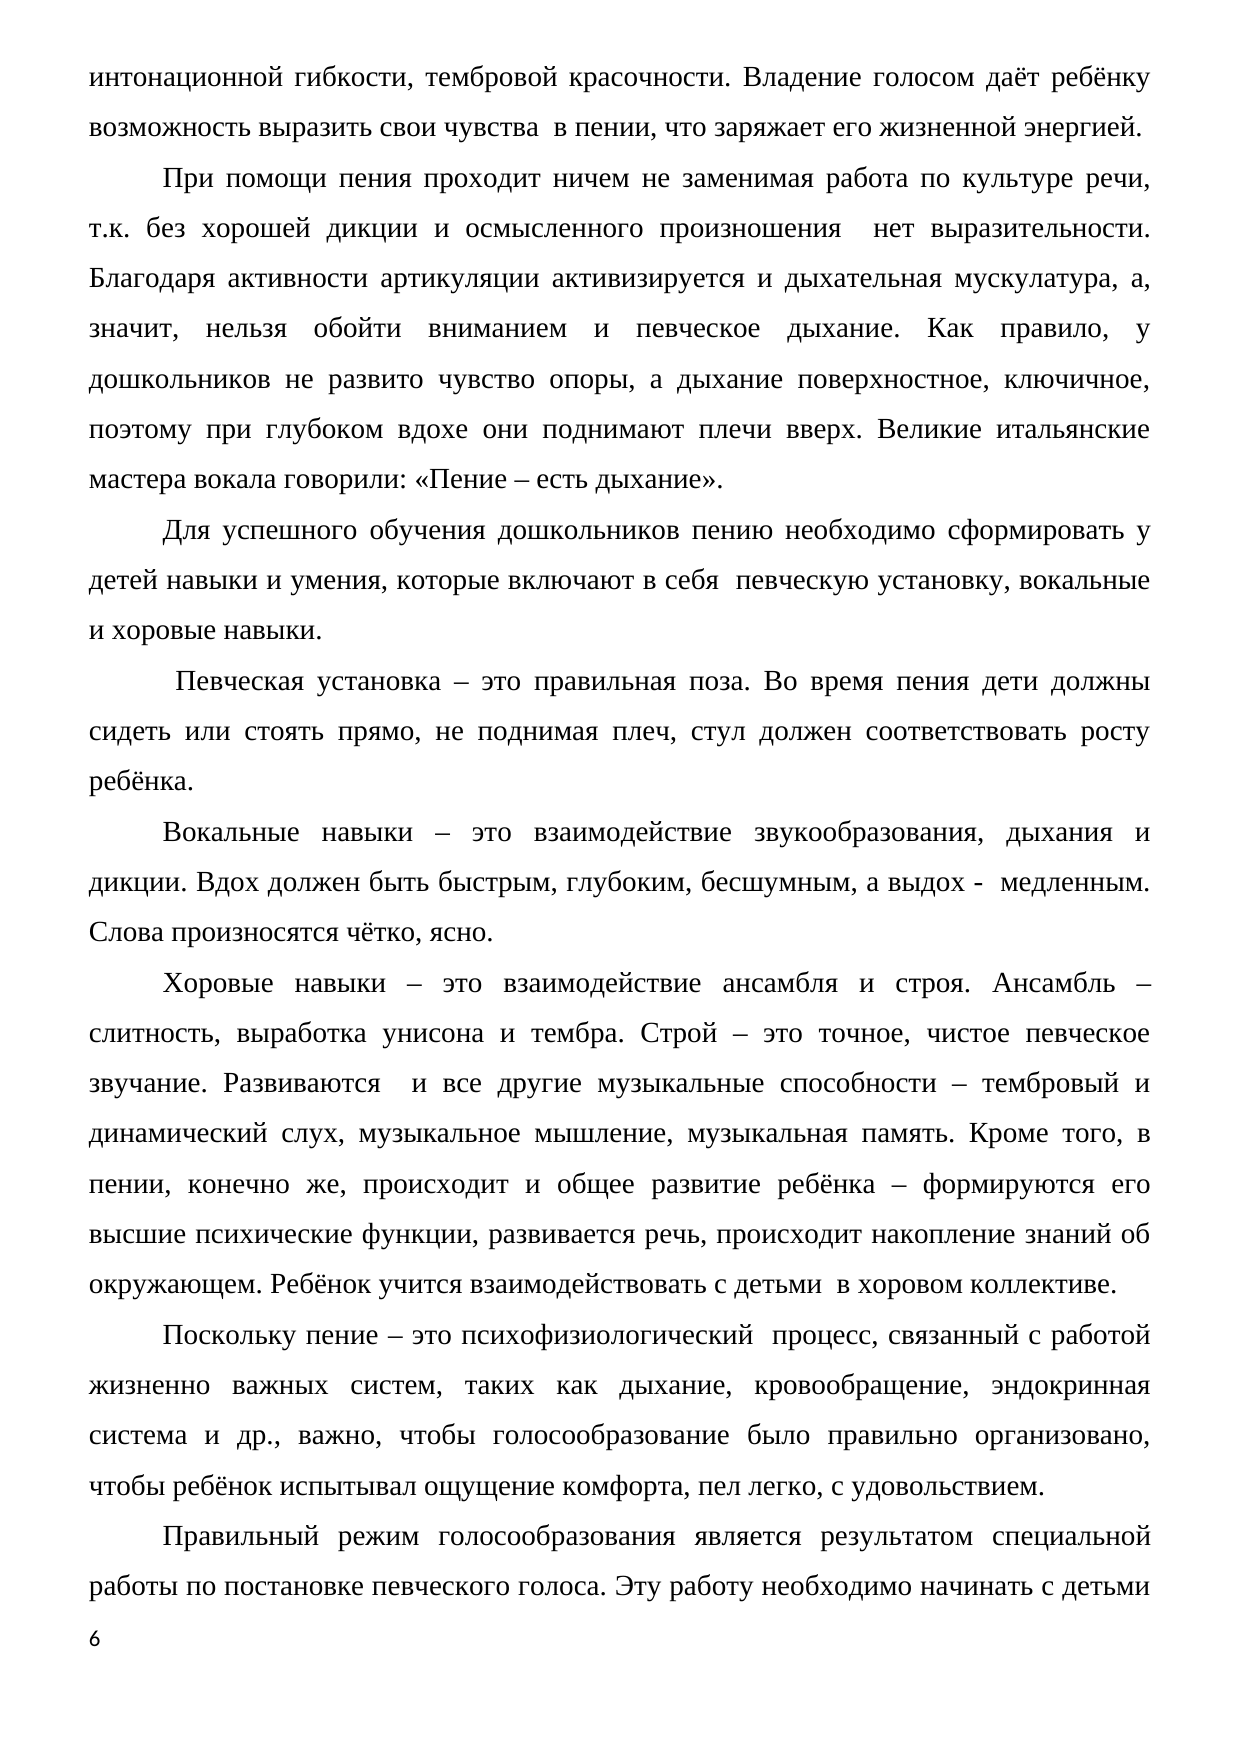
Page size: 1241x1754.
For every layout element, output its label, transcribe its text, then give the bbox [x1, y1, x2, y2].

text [89, 59, 1152, 143]
text Певческая установка – это правильная поза. Во время пения дети должны сидеть или стоять прямо, не поднимая плеч, стул должен соответствовать росту ребёнка. [89, 663, 1152, 797]
text Вокальные навыки – это взаимодействие звукообразования, дыхания и дикции. Вдох должен быть быстрым, глубоким, бесшумным, а выдох - медленным. Слова произносятся чётко, ясно. [89, 814, 1152, 948]
text При помощи пения проходит ничем не заменимая работа по культуре речи, т.к. без хорошей дикции и осмысленного произношения нет выразительности. Благодаря активности артикуляции активизируется и дыхательная мускулатура, а, значит, нельзя обойти вниманием и певческое дыхание. Как правило, у дошкольников не развито чувство опоры, а дыхание поверхностное, ключичное, поэтому при глубоком вдохе они поднимают плечи вверх. Великие итальянские мастера вокала говорили: «Пение – есть дыхание». [89, 160, 1152, 495]
text Для успешного обучения дошкольников пению необходимо сформировать у детей навыки и умения, которые включают в себя певческую установку, вокальные и хоровые навыки. [89, 512, 1152, 646]
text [89, 1518, 1152, 1602]
text Поскольку пение – это психофизиологический процесс, связанный с работой жизненно важных систем, таких как дыхание, кровообращение, эндокринная система и др., важно, чтобы голосообразование было правильно организовано, чтобы ребёнок испытывал ощущение комфорта, пел легко, с удовольствием. [89, 1317, 1152, 1501]
text Хоровые навыки – это взаимодействие ансамбля и строя. Ансамбль – слитность, выработка унисона и тембра. Строй – это точное, чистое певческое звучание. Развиваются и все другие музыкальные способности – тембровый и динамический слух, музыкальное мышление, музыкальная память. Кроме того, в пении, конечно же, происходит и общее развитие ребёнка – формируются его высшие психические функции, развивается речь, происходит накопление знаний об окружающем. Ребёнок учится взаимодействовать с детьми в хоровом коллективе. [89, 965, 1152, 1300]
